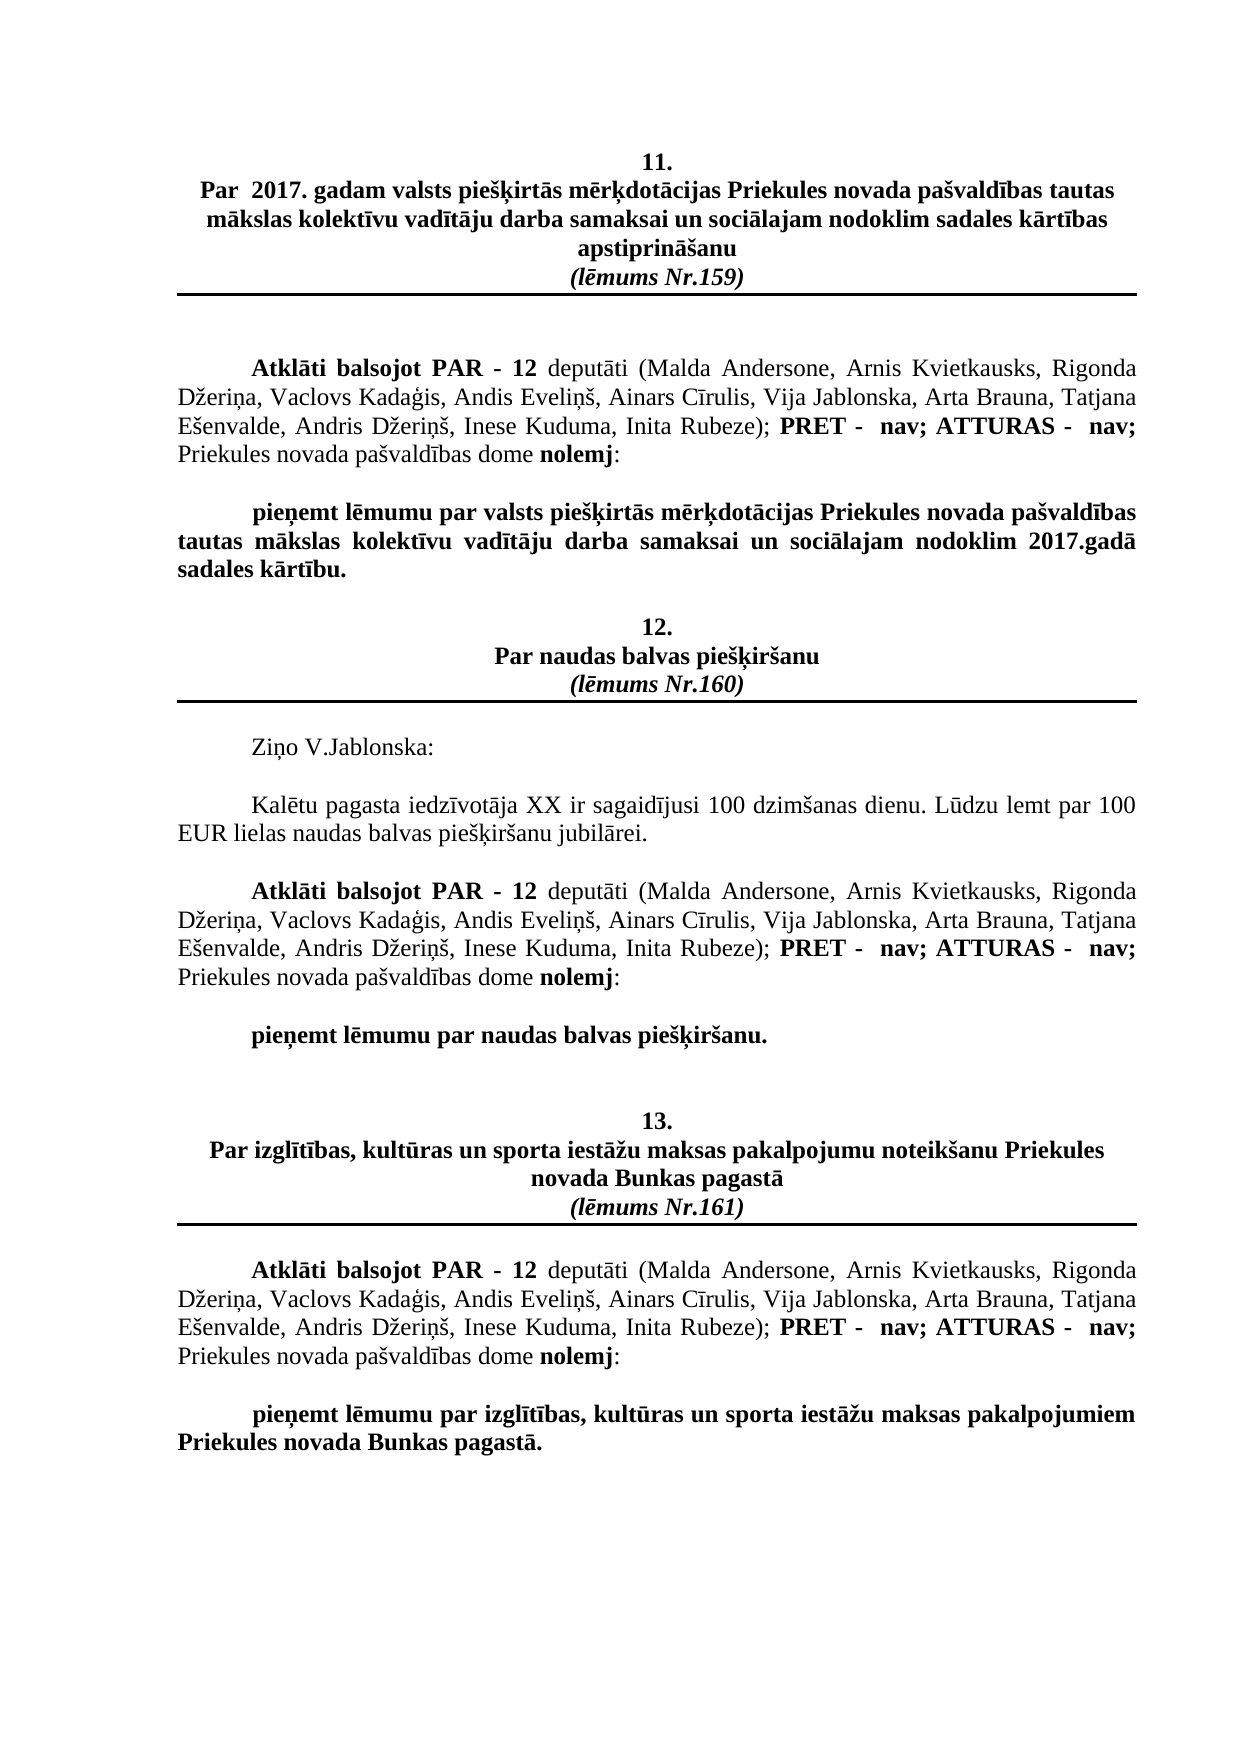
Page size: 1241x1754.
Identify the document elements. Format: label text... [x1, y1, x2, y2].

text (lēmums Nr.161) [177, 1192, 1137, 1223]
text Par izglītības, kultūras un sporta iestāžu maksas pakalpojumu noteikšanu Priekules novada Bunkas pagastā [177, 1135, 1137, 1192]
text (lēmums Nr.160) [177, 669, 1137, 700]
text pieņemt lēmumu par valsts piešķirtās mērķdotācijas Priekules novada pašvaldības tautas mākslas kolektīvu vadītāju darba samaksai un sociālajam nodoklim 2017.gadā sadales kārtību. [177, 497, 1137, 583]
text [177, 1255, 1137, 1370]
text 11. [177, 147, 1137, 176]
text (lēmums Nr.159) [177, 262, 1137, 293]
text pieņemt lēmumu par izglītības, kultūras un sporta iestāžu maksas pakalpojumiem Priekules novada Bunkas pagastā. [177, 1399, 1137, 1456]
text Kalētu pagasta iedzīvotāja XX ir sagaidījusi 100 dzimšanas dienu. Lūdzu lemt par 100 EUR lielas naudas balvas piešķiršanu jubilārei. [177, 790, 1137, 847]
text Par 2017. gadam valsts piešķirtās mērķdotācijas Priekules novada pašvaldības tautas mākslas kolektīvu vadītāju darba samaksai un sociālajam nodoklim sadales kārtības apstiprināšanu [177, 176, 1049, 262]
text pieņemt lēmumu par naudas balvas piešķiršanu. [177, 1020, 1137, 1048]
text 13. [177, 1106, 1137, 1135]
text Par naudas balvas piešķiršanu [177, 641, 1137, 669]
text 12. [177, 612, 1137, 641]
text Par 2017. gadam valsts piešķirtās mērķdotācijas Priekules novada pašvaldības tautas mākslas kolektīvu vadītāju darba samaksai un sociālajam nodoklim sadales kārtības apstiprināšanu [737, 176, 1137, 262]
text Ziņo V.Jablonska: [177, 732, 1137, 761]
